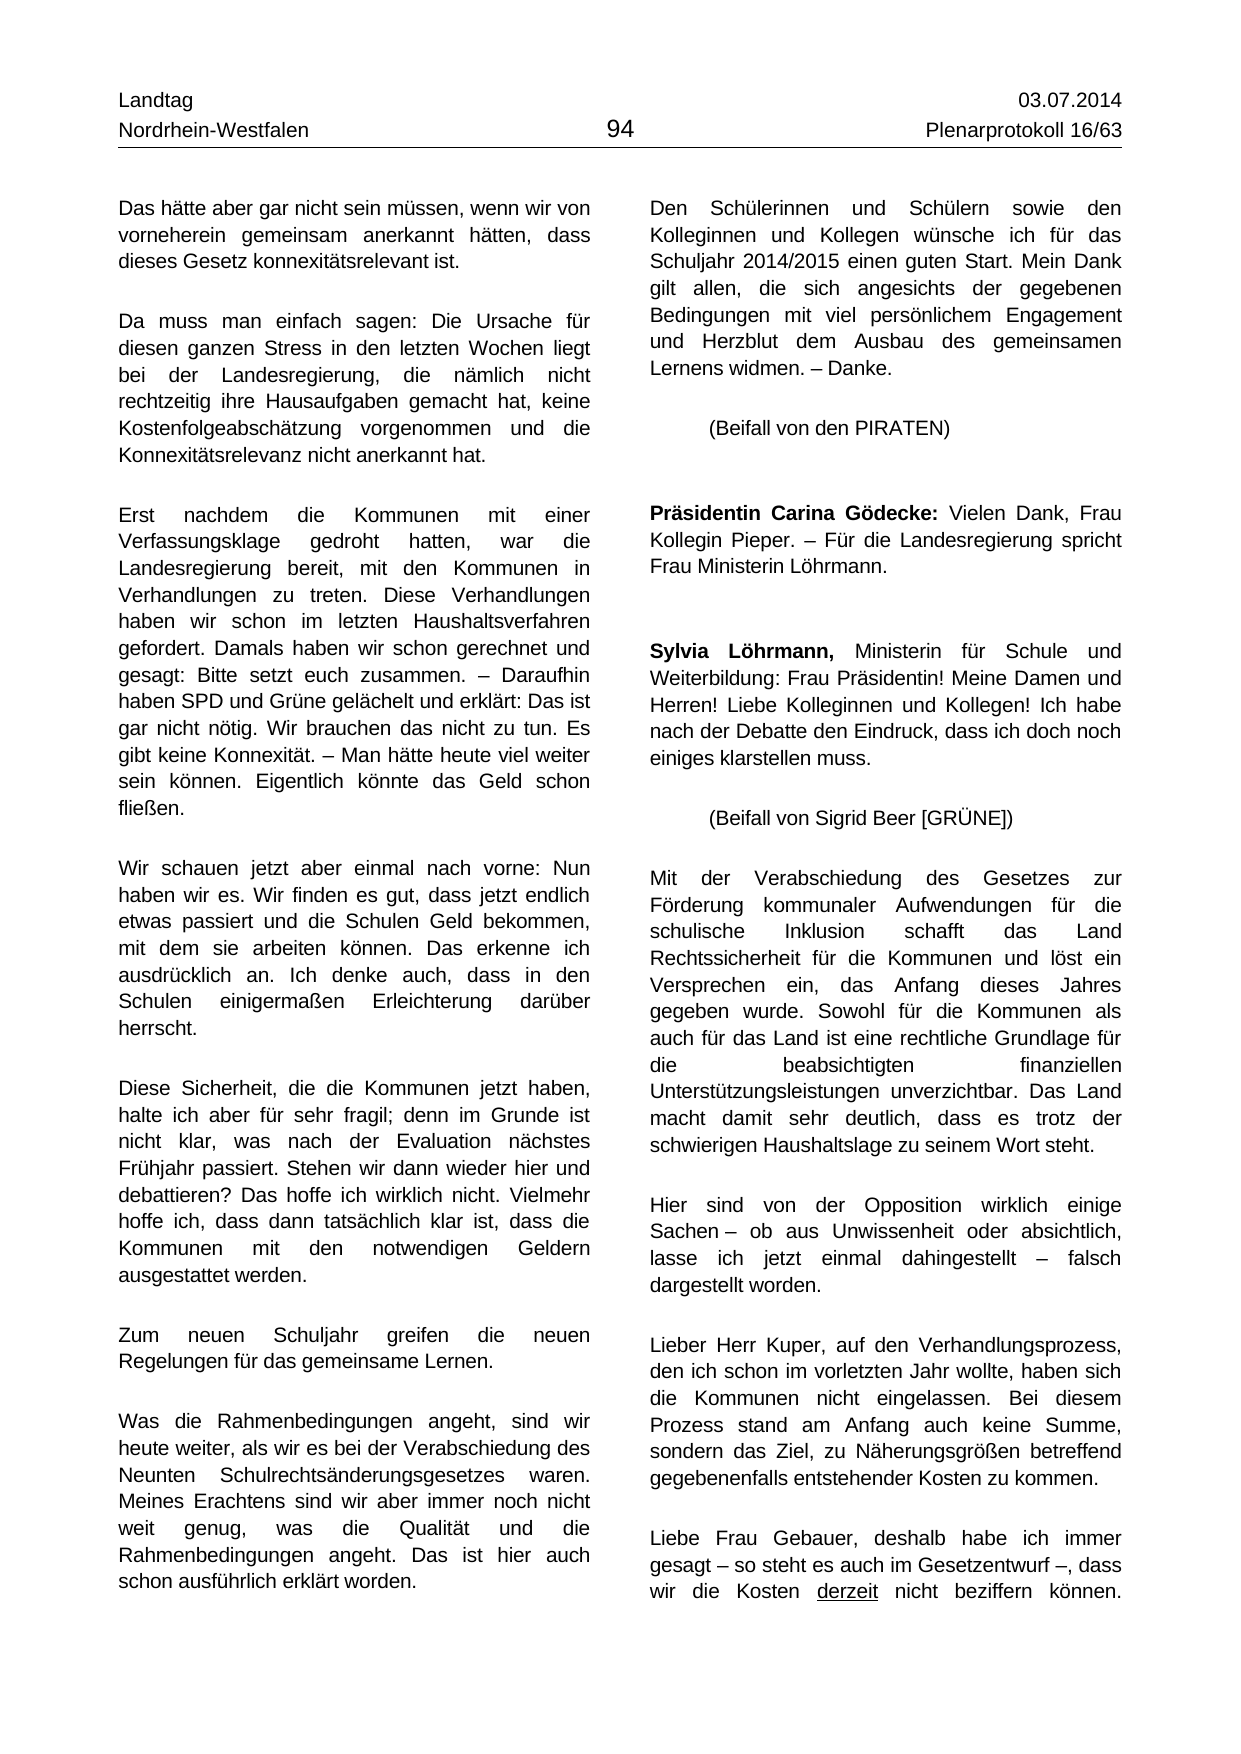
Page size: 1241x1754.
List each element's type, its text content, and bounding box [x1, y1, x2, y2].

text Zum neuen Schuljahr greifen die neuen Regelungen für das gemeinsame Lernen. [118, 1323, 591, 1373]
text Das hätte aber gar nicht sein müssen, wenn wir von vorneherein gemeinsam anerkannt hätten, dass dieses Gesetz konnexitätsrelevant ist. [118, 197, 591, 273]
text (Beifall von Sigrid Beer [GRÜNE]) [709, 807, 1122, 830]
text Wir schauen jetzt aber einmal nach vorne: Nun haben wir es. Wir finden es gut, dass jetzt endlich etwas passiert und die Schulen Geld bekommen, mit dem sie arbeiten können. Das erkenne ich ausdrücklich an. Ich denke auch, dass in den Schulen einigermaßen Erleichterung darüber herrscht. [118, 857, 591, 1040]
text Erst nachdem die Kommunen mit einer Verfassungsklage gedroht hatten, war die Landesregierung bereit, mit den Kommunen in Verhandlungen zu treten. Diese Verhandlungen haben wir schon im letzten Haushaltsverfahren gefordert. Damals haben wir schon gerechnet und gesagt: Bitte setzt euch zusammen. – Daraufhin haben SPD und Grüne gelächelt und erklärt: Das ist gar nicht nötig. Wir brauchen das nicht zu tun. Es gibt keine Konnexität. – Man hätte heute viel weiter sein können. Eigentlich könnte das Geld schon fließen. [118, 503, 591, 820]
text Sylvia Löhrmann, Ministerin für Schule und Weiterbildung: Frau Präsidentin! Meine Damen und Herren! Liebe Kolleginnen und Kollegen! Ich habe nach der Debatte den Eindruck, dass ich doch noch einiges klarstellen muss. [649, 640, 1122, 770]
text Mit der Verabschiedung des Gesetzes zur Förderung kommunaler Aufwendungen für die schulische Inklusion schafft das Land Rechtssicherheit für die Kommunen und löst ein Versprechen ein, das Anfang dieses Jahres gegeben wurde. Sowohl für die Kommunen als auch für das Land ist eine rechtliche Grundlage für die beabsichtigten finanziellen Unterstützungsleistungen unverzichtbar. Das Land macht damit sehr deutlich, dass es trotz der schwierigen Haushaltslage zu seinem Wort steht. [649, 867, 1122, 1157]
text Hier sind von der Opposition wirklich einige Sachen – ob aus Unwissenheit oder absichtlich, lasse ich jetzt einmal dahingestellt – falsch dargestellt worden. [649, 1193, 1122, 1297]
text Was die Rahmenbedingungen angeht, sind wir heute weiter, als wir es bei der Verabschiedung des Neunten Schulrechtsänderungsgesetzes waren. Meines Erachtens sind wir aber immer noch nicht weit genug, was die Qualität und die Rahmenbedingungen angeht. Das ist hier auch schon ausführlich erklärt worden. [118, 1410, 591, 1593]
text Präsidentin Carina Gödecke: Vielen Dank, Frau Kollegin Pieper. – Für die Landesregierung spricht Frau Ministerin Löhrmann. [649, 502, 1122, 578]
text (Beifall von den PIRATEN) [709, 417, 1122, 440]
text Den Schülerinnen und Schülern sowie den Kolleginnen und Kollegen wünsche ich für das Schuljahr 2014/2015 einen guten Start. Mein Dank gilt allen, die sich angesichts der gegebenen Bedingungen mit viel persönlichem Engagement und Herzblut dem Ausbau des gemeinsamen Lernens widmen. – Danke. [649, 197, 1122, 380]
text Da muss man einfach sagen: Die Ursache für diesen ganzen Stress in den letzten Wochen liegt bei der Landesregierung, die nämlich nicht rechtzeitig ihre Hausaufgaben gemacht hat, keine Kostenfolgeabschätzung vorgenommen und die Konnexitätsrelevanz nicht anerkannt hat. [118, 310, 591, 467]
text Lieber Herr Kuper, auf den Verhandlungsprozess, den ich schon im vorletzten Jahr wollte, haben sich die Kommunen nicht eingelassen. Bei diesem Prozess stand am Anfang auch keine Summe, sondern das Ziel, zu Näherungsgrößen betreffend gegebenenfalls entstehender Kosten zu kommen. [649, 1333, 1122, 1490]
text Diese Sicherheit, die die Kommunen jetzt haben, halte ich aber für sehr fragil; denn im Grunde ist nicht klar, was nach der Evaluation nächstes Frühjahr passiert. Stehen wir dann wieder hier und debattieren? Das hoffe ich wirklich nicht. Vielmehr hoffe ich, dass dann tatsächlich klar ist, dass die Kommunen mit den notwendigen Geldern ausgestattet werden. [118, 1077, 591, 1287]
